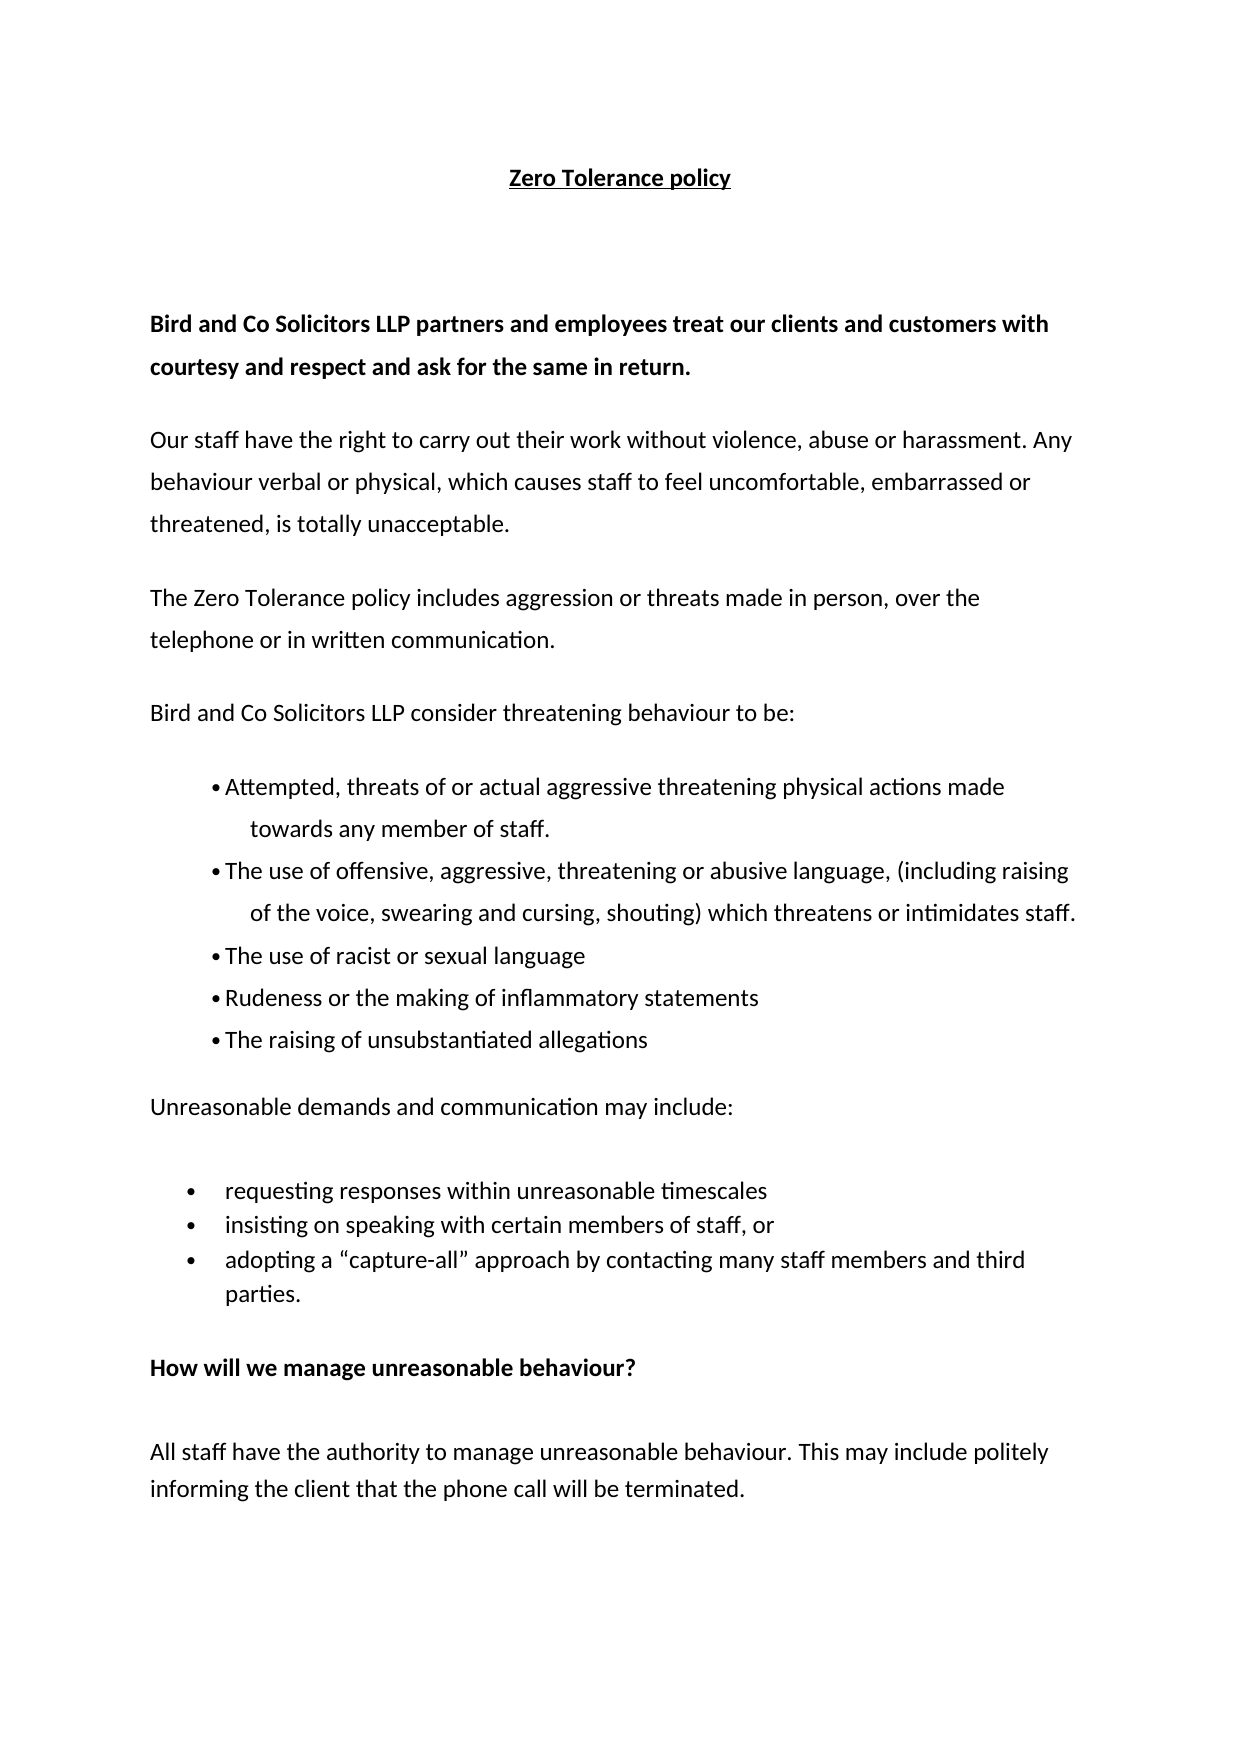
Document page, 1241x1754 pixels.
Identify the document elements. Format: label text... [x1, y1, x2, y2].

text Our staff have the right to carry out their work without violence, abuse or harassment. Any behaviour verbal or physical, which causes staff to feel uncomfortable, embarrassed or threatened, is totally unacceptable. [150, 412, 1090, 539]
text Bird and Co Solicitors LLP consider threatening behaviour to be: [150, 686, 1090, 728]
list adopting a “capture-all” approach by contacting many staff members and third parties. [187, 1240, 1090, 1309]
text All staff have the authority to manage unreasonable behaviour. This may include politely informing the client that the phone call will be terminated. [150, 1429, 1090, 1504]
text Unreasonable demands and communication may include: [150, 1084, 1090, 1121]
list The use of offensive, aggressive, threatening or abusive language, (including raising of the voice, swearing and cursing, shouting) which threatens or intimidates staff. [212, 844, 1090, 928]
list The raising of unsubstantiated allegations [212, 1012, 1090, 1055]
list The use of racist or sexual language [212, 928, 1090, 970]
text Zero Tolerance policy [150, 150, 1090, 192]
text How will we manage unreasonable behaviour? [150, 1343, 1090, 1382]
list Attempted, threats of or actual aggressive threatening physical actions made towards any member of staff. [212, 759, 1090, 844]
list insisting on speaking with certain members of staff, or [187, 1206, 1090, 1240]
text The Zero Tolerance policy includes aggression or threats made in person, over the telephone or in written communication. [150, 570, 1090, 655]
text Bird and Co Solicitors LLP partners and employees treat our clients and customers with courtesy and respect and ask for the same in return. [150, 297, 1090, 381]
list requesting responses within unreasonable timescales [187, 1171, 1090, 1206]
list Rudeness or the making of inflammatory statements [212, 970, 1090, 1012]
